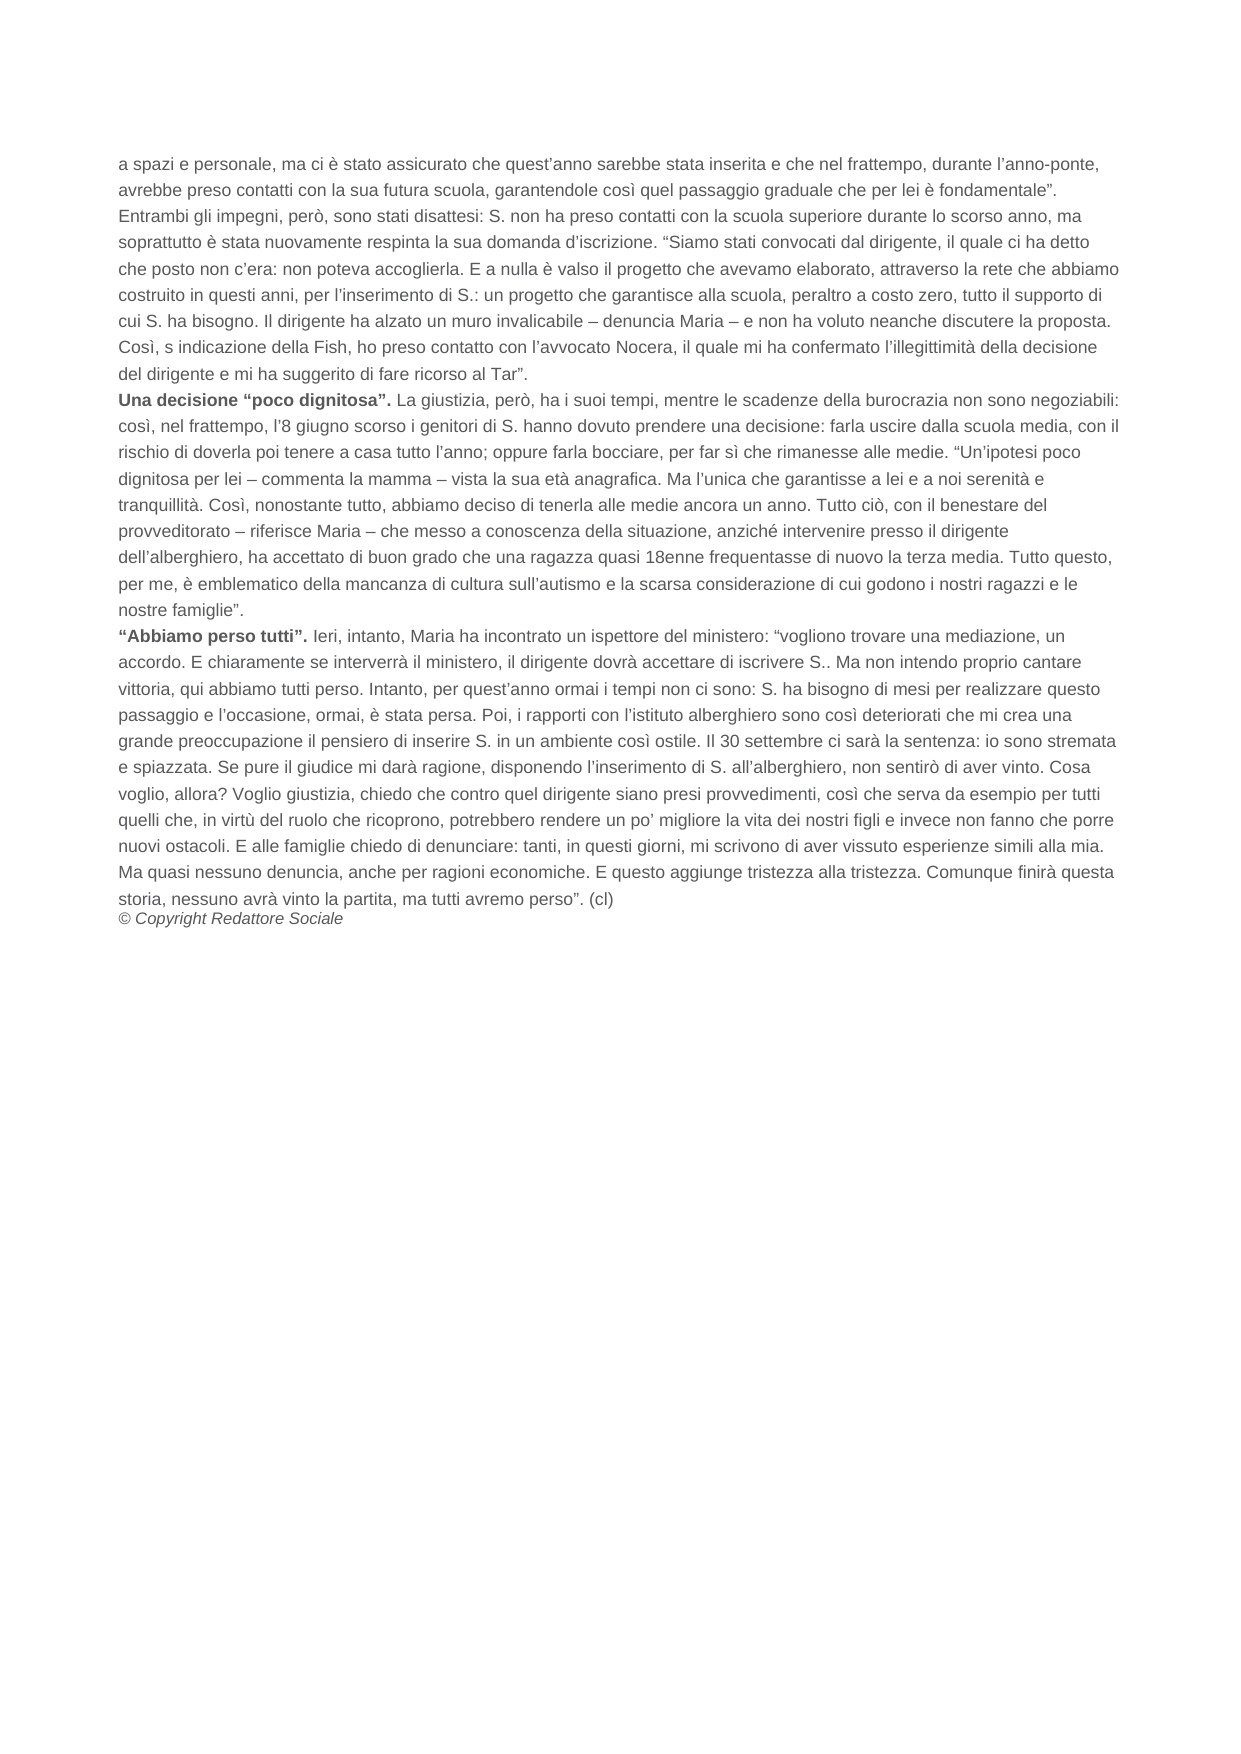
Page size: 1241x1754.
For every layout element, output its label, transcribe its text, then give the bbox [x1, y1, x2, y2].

text “Abbiamo perso tutti”. Ieri, intanto, Maria ha incontrato un ispettore del ministero: “vogliono trovare una mediazione, un accordo. E chiaramente se interverrà il ministero, il dirigente dovrà accettare di iscrivere S.. Ma non intendo proprio cantare vittoria, qui abbiamo tutti perso. Intanto, per quest’anno ormai i tempi non ci sono: S. ha bisogno di mesi per realizzare questo passaggio e l’occasione, ormai, è stata persa. Poi, i rapporti con l’istituto alberghiero sono così deteriorati che mi crea una grande preoccupazione il pensiero di inserire S. in un ambiente così ostile. Il 30 settembre ci sarà la sentenza: io sono stremata e spiazzata. Se pure il giudice mi darà ragione, disponendo l’inserimento di S. all’alberghiero, non sentirò di aver vinto. Cosa voglio, allora? Voglio giustizia, chiedo che contro quel dirigente siano presi provvedimenti, così che serva da esempio per tutti quelli che, in virtù del ruolo che ricoprono, potrebbero rendere un po’ migliore la vita dei nostri figli e invece non fanno che porre nuovi ostacoli. E alle famiglie chiedo di denunciare: tanti, in questi giorni, mi scrivono di aver vissuto esperienze simili alla mia. Ma quasi nessuno denuncia, anche per ragioni economiche. E questo aggiunge tristezza alla tristezza. Comunque finirà questa storia, nessuno avrà vinto la partita, ma tutti avremo perso”. (cl) [118, 620, 1122, 909]
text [118, 148, 1122, 384]
text Una decisione “poco dignitosa”. La giustizia, però, ha i suoi tempi, mentre le scadenze della burocrazia non sono negoziabili: così, nel frattempo, l’8 giugno scorso i genitori di S. hanno dovuto prendere una decisione: farla uscire dalla scuola media, con il rischio di doverla poi tenere a casa tutto l’anno; oppure farla bocciare, per far sì che rimanesse alle medie. “Un’ipotesi poco dignitosa per lei – commenta la mamma – vista la sua età anagrafica. Ma l’unica che garantisse a lei e a noi serenità e tranquillità. Così, nonostante tutto, abbiamo deciso di tenerla alle medie ancora un anno. Tutto ciò, con il benestare del provveditorato – riferisce Maria – che messo a conoscenza della situazione, anziché intervenire presso il dirigente dell’alberghiero, ha accettato di buon grado che una ragazza quasi 18enne frequentasse di nuovo la terza media. Tutto questo, per me, è emblematico della mancanza di cultura sull’autismo e la scarsa considerazione di cui godono i nostri ragazzi e le nostre famiglie”. [118, 384, 1122, 620]
text © Copyright Redattore Sociale [118, 909, 1122, 928]
